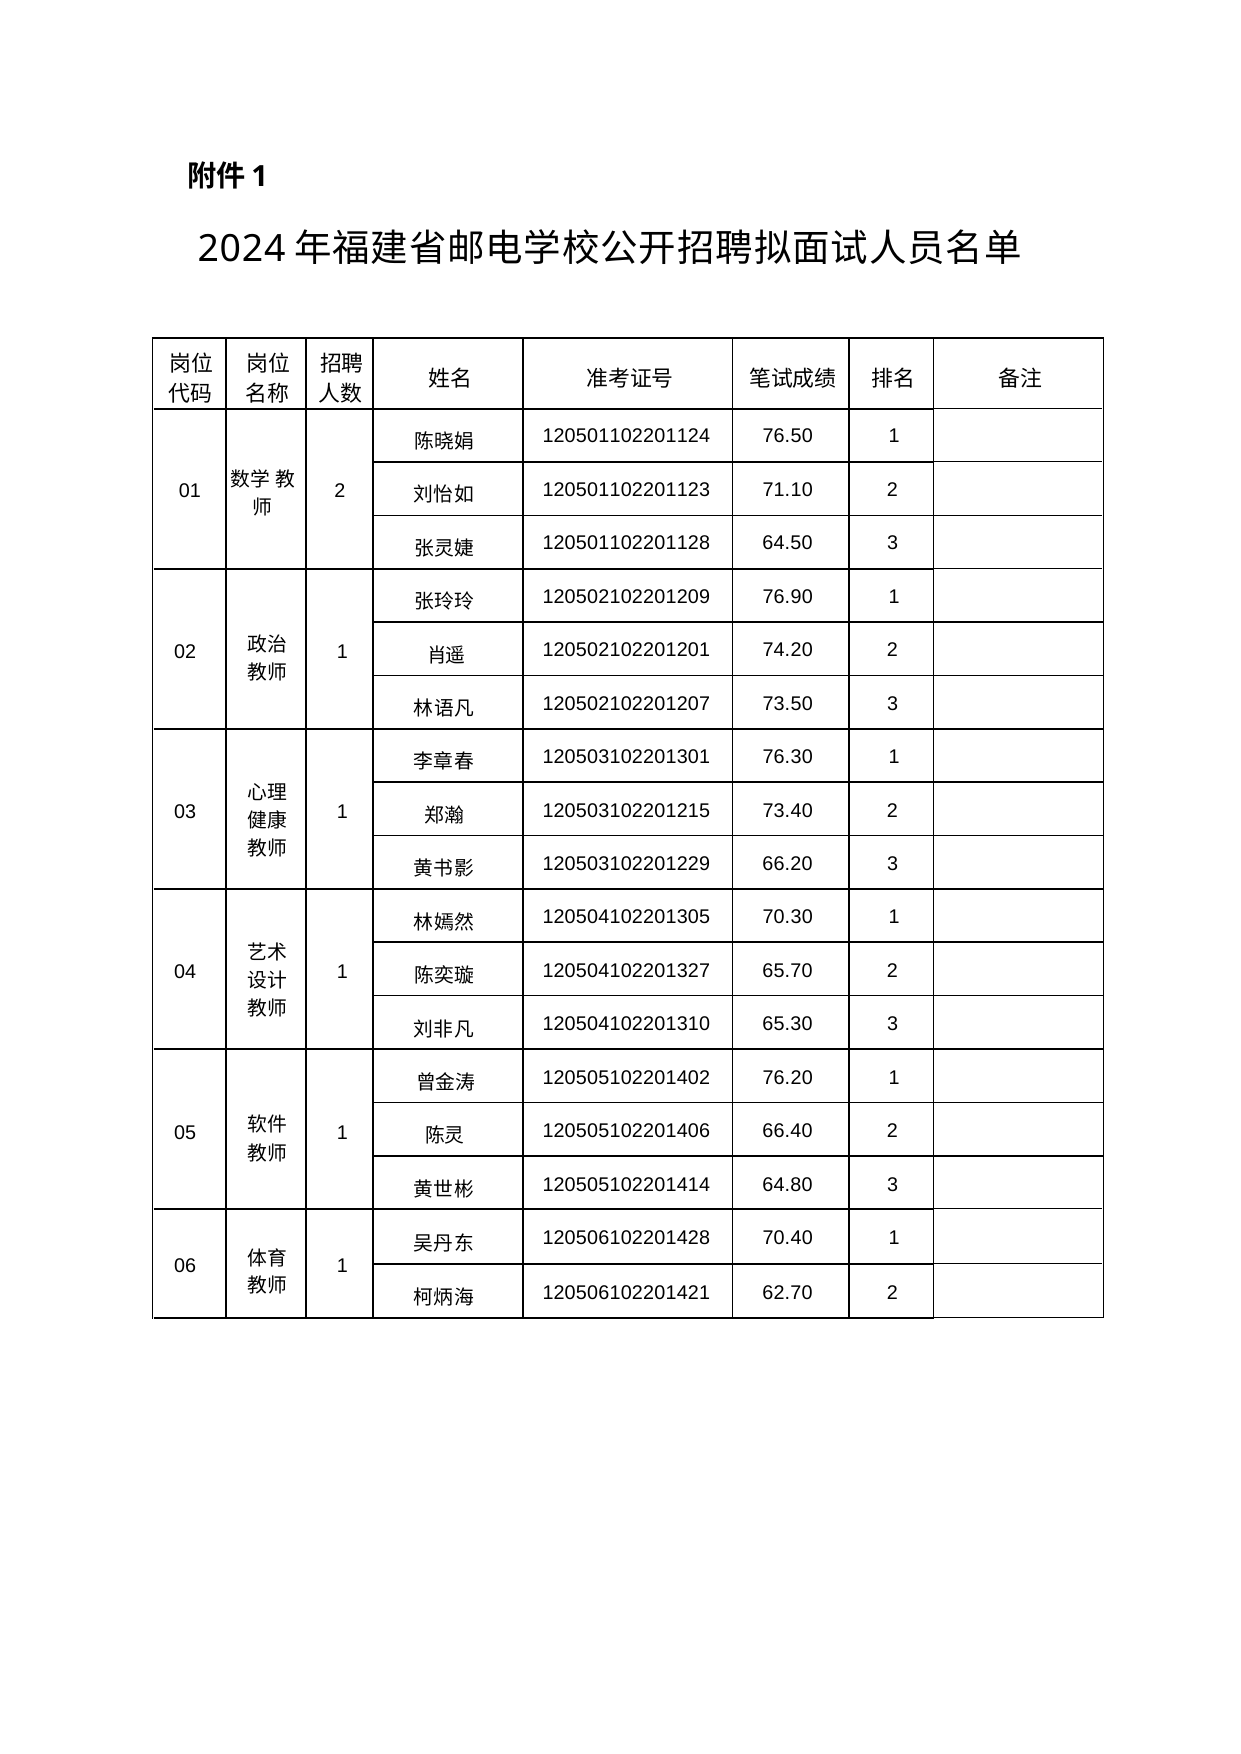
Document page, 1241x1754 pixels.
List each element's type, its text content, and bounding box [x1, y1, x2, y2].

table_cell 政治 教师 [227, 570, 305, 728]
table_header 笔试成绩 [733, 339, 848, 408]
table_cell [934, 890, 1103, 941]
table_cell [934, 1103, 1103, 1155]
table_header 姓名 [374, 339, 522, 408]
table_cell 3 [850, 1157, 933, 1208]
table_cell 刘非凡 [374, 996, 522, 1048]
table_cell 73.40 [733, 783, 848, 834]
table_cell [934, 1157, 1103, 1208]
table_cell 66.20 [733, 836, 848, 888]
table_cell 76.50 [733, 410, 848, 461]
table_cell 120502102201201 [524, 623, 732, 674]
table_cell 1 [850, 1210, 933, 1263]
table_cell 陈灵 [374, 1103, 522, 1155]
table_cell 120501102201124 [524, 410, 732, 461]
table_cell 1 [850, 890, 933, 941]
table_cell [934, 623, 1103, 674]
table_cell 2 [850, 1103, 933, 1155]
table_cell 04 [153, 889, 225, 1048]
table_header 准考证号 [524, 339, 732, 408]
table_cell 1 [850, 730, 933, 781]
text 附件1 [187, 142, 1106, 207]
table_cell 陈奕璇 [374, 943, 522, 995]
table_cell 120501102201128 [524, 516, 732, 568]
table_cell 74.20 [733, 623, 848, 674]
table_cell 林嫣然 [374, 890, 522, 941]
table_cell 1 [850, 1050, 933, 1101]
table_cell 3 [850, 676, 933, 728]
table_cell [934, 676, 1103, 728]
table_cell 2 [850, 623, 933, 674]
table_cell 01 [153, 409, 225, 568]
table_cell 2 [850, 463, 933, 514]
table_cell [934, 996, 1103, 1048]
table_cell [934, 943, 1103, 995]
table_cell 2 [850, 943, 933, 995]
table_cell 李章春 [374, 730, 522, 781]
table_cell 2 [307, 410, 372, 568]
table_header 招聘 人数 [307, 339, 372, 408]
table_cell 张灵婕 [374, 516, 522, 568]
table_cell [934, 568, 1103, 621]
table_cell 1 [307, 570, 372, 728]
table_cell 1 [307, 1050, 372, 1208]
table_cell 71.10 [733, 463, 848, 514]
table_cell 肖遥 [374, 623, 522, 674]
table_cell 03 [153, 729, 225, 888]
table_header 岗位代码 [153, 339, 225, 408]
table_cell [934, 1050, 1103, 1101]
table_cell 64.80 [733, 1157, 848, 1208]
table_cell [934, 1208, 1103, 1263]
table_cell [934, 836, 1103, 888]
table_cell 70.40 [733, 1210, 848, 1263]
table_cell 76.20 [733, 1050, 848, 1101]
table_cell 张玲玲 [374, 570, 522, 621]
table_cell 郑瀚 [374, 783, 522, 834]
table_cell 吴丹东 [374, 1210, 522, 1263]
table_cell 62.70 [733, 1265, 848, 1317]
table_cell 06 [153, 1209, 225, 1317]
table_cell 2 [850, 783, 933, 834]
table_cell [934, 783, 1103, 834]
table_cell 艺术 设计 教师 [227, 890, 305, 1048]
table_cell [934, 461, 1103, 514]
table_cell 02 [153, 569, 225, 728]
table_cell 120505102201406 [524, 1103, 732, 1155]
table_cell 120506102201421 [524, 1265, 732, 1317]
table_cell 2 [850, 1265, 933, 1317]
table_cell 数学 教师 [227, 410, 305, 568]
table_cell 120501102201123 [524, 463, 732, 514]
table_header 岗位 名称 [227, 339, 305, 408]
table_cell 黄书影 [374, 836, 522, 888]
table_cell 1 [307, 890, 372, 1048]
table_cell 1 [850, 570, 933, 621]
table_cell 64.50 [733, 516, 848, 568]
table_cell [934, 515, 1103, 568]
table_cell 120504102201305 [524, 890, 732, 941]
table_cell 120502102201209 [524, 570, 732, 621]
table_cell [934, 408, 1103, 461]
table_cell 陈晓娟 [374, 410, 522, 461]
table_header 备注 [934, 339, 1103, 408]
table_cell 1 [850, 410, 933, 461]
table_cell 刘怡如 [374, 463, 522, 514]
table_cell 曾金涛 [374, 1050, 522, 1101]
table_cell 3 [850, 836, 933, 888]
table_cell 3 [850, 996, 933, 1048]
table_cell 120505102201402 [524, 1050, 732, 1101]
table_cell 体育 教师 [227, 1210, 305, 1317]
table_cell 林语凡 [374, 676, 522, 728]
table_cell 66.40 [733, 1103, 848, 1155]
table_cell 120503102201229 [524, 836, 732, 888]
table_cell 120504102201327 [524, 943, 732, 995]
table_header 排名 [850, 339, 933, 408]
table_cell 73.50 [733, 676, 848, 728]
table_cell 1 [307, 730, 372, 888]
table_cell 76.30 [733, 730, 848, 781]
table_cell 120506102201428 [524, 1210, 732, 1263]
table_cell 70.30 [733, 890, 848, 941]
table_cell 65.30 [733, 996, 848, 1048]
table_cell 柯炳海 [374, 1265, 522, 1317]
table_cell 心理 健康 教师 [227, 730, 305, 888]
table_cell 3 [850, 516, 933, 568]
table_cell 1 [307, 1210, 372, 1317]
table_cell [934, 1263, 1103, 1317]
table_cell 76.90 [733, 570, 848, 621]
text 2024年福建省邮电学校公开招聘拟面试人员名单 [197, 212, 1106, 277]
table_cell 120503102201301 [524, 730, 732, 781]
table_cell 120504102201310 [524, 996, 732, 1048]
table_cell 65.70 [733, 943, 848, 995]
table_cell [934, 730, 1103, 781]
table_cell 120502102201207 [524, 676, 732, 728]
table_cell 120505102201414 [524, 1157, 732, 1208]
table_cell 05 [153, 1049, 225, 1208]
table_cell 黄世彬 [374, 1157, 522, 1208]
table_cell 120503102201215 [524, 783, 732, 834]
table_cell 软件 教师 [227, 1050, 305, 1208]
